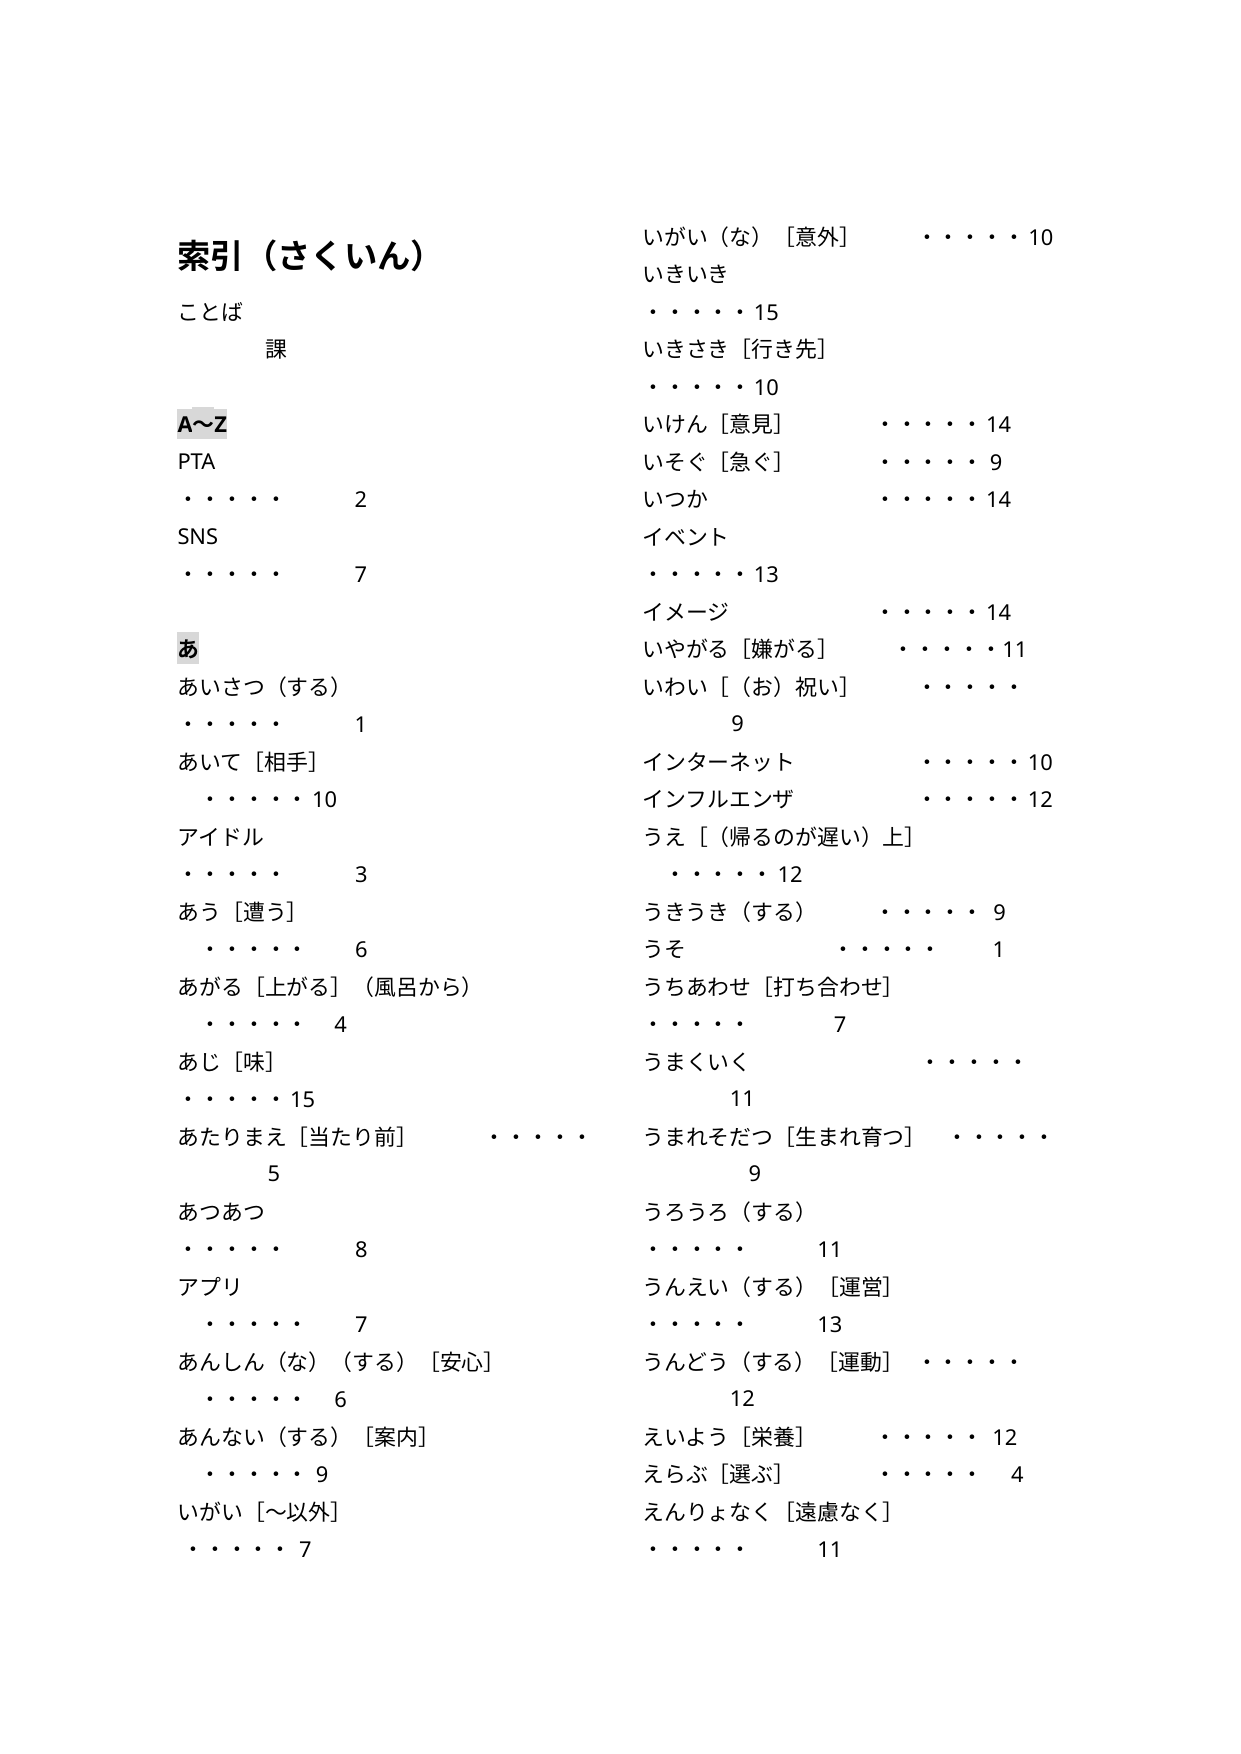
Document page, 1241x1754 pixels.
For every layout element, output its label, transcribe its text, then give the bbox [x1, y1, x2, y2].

text あがる［上がる］（風呂から） ・・・・・ 4 [177, 967, 598, 1042]
text あたりまえ［当たり前］ ・・・・・ 5 [177, 1117, 598, 1192]
text 索引（さくいん） [177, 217, 598, 292]
text いわい［（お）祝い］ ・・・・・ 9 [642, 667, 1063, 742]
text えいよう［栄養］ ・・・・・ 12 [642, 1417, 1063, 1454]
text いつか ・・・・・ 14 [642, 479, 1063, 517]
text あじ［味］ ・・・・・ 15 [177, 1042, 598, 1117]
text えらぶ［選ぶ］ ・・・・・ 4 [642, 1454, 1063, 1492]
text あう［遭う］ ・・・・・ 6 [177, 892, 598, 967]
text いきいき ・・・・・ 15 [642, 254, 1063, 329]
text うろうろ（する） ・・・・・ 11 [642, 1192, 1063, 1267]
text うんどう（する）［運動］ ・・・・・ 12 [642, 1342, 1063, 1417]
text いがい［～以外］ ・・・・・ 7 [177, 1492, 598, 1567]
text うまれそだつ［生まれ育つ］ ・・・・・ 9 [642, 1117, 1063, 1192]
text うきうき（する） ・・・・・ 9 [642, 892, 1063, 929]
text A～Z [177, 404, 598, 442]
text うえ［（帰るのが遅い）上］ ・・・・・ 12 [642, 817, 1063, 892]
text いけん［意見］ ・・・・・ 14 [642, 404, 1063, 442]
text いそぐ［急ぐ］ ・・・・・ 9 [642, 442, 1063, 479]
text あんない（する）［案内］ ・・・・・ 9 [177, 1417, 598, 1492]
text いきさき［行き先］ ・・・・・ 10 [642, 329, 1063, 404]
text PTA ・・・・・ 2 [177, 442, 598, 517]
text あんしん（な）（する）［安心］ ・・・・・ 6 [177, 1342, 598, 1417]
text インフルエンザ ・・・・・ 12 [642, 779, 1063, 817]
text えんりょなく［遠慮なく］ ・・・・・ 11 [642, 1492, 1063, 1567]
text あ [177, 629, 598, 667]
text アプリ ・・・・・ 7 [177, 1267, 598, 1342]
text イベント ・・・・・ 13 [642, 517, 1063, 592]
text うそ ・・・・・ 1 [642, 929, 1063, 967]
text うまくいく ・・・・・ 11 [642, 1042, 1063, 1117]
text あつあつ ・・・・・ 8 [177, 1192, 598, 1267]
text あいさつ（する） ・・・・・ 1 [177, 667, 598, 742]
text イメージ ・・・・・ 14 [642, 592, 1063, 629]
text SNS ・・・・・ 7 [177, 517, 598, 592]
text いがい（な）［意外］ ・・・・・ 10 [642, 217, 1063, 254]
text うちあわせ［打ち合わせ］ ・・・・・ 7 [642, 967, 1063, 1042]
text あいて［相手］ ・・・・・ 10 [177, 742, 598, 817]
text インターネット ・・・・・ 10 [642, 742, 1063, 779]
text アイドル ・・・・・ 3 [177, 817, 598, 892]
text いやがる［嫌がる］ ・・・・・11 [642, 629, 1063, 667]
text ことば 課 [177, 292, 598, 367]
text うんえい（する）［運営］ ・・・・・ 13 [642, 1267, 1063, 1342]
